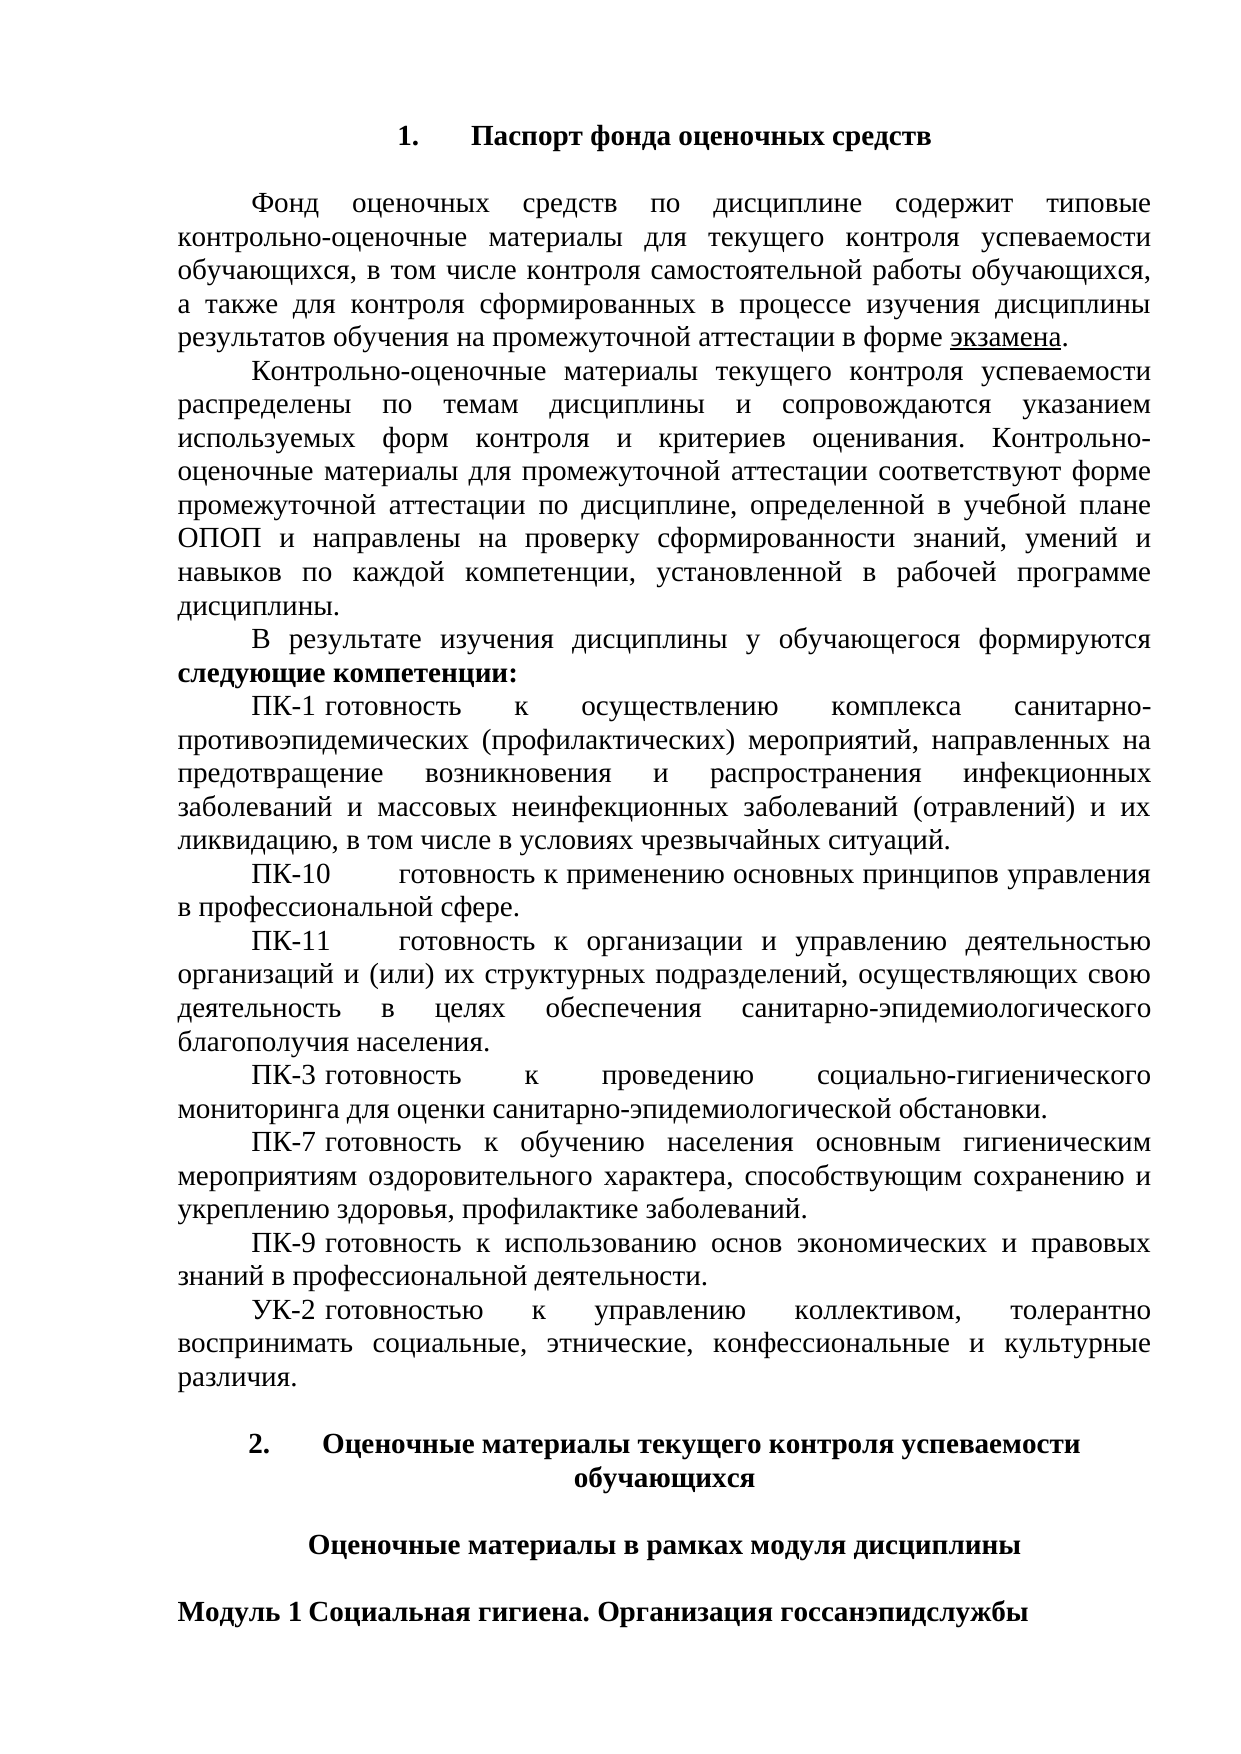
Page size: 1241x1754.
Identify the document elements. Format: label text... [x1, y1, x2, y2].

list Контрольно-оценочные материалы текущего контроля успеваемости распределены по темам дисциплины и сопровождаются указанием используемых форм контроля и критериев оценивания. Контрольно-оценочные материалы для промежуточной аттестации соответствуют форме промежуточной аттестации по дисциплине, определенной в учебной плане ОПОП и направлены на проверку сформированности знаний, умений и навыков по каждой компетенции, установленной в рабочей программе дисциплины. [177, 353, 1152, 621]
list ПК-7 готовность к обучению населения основным гигиеническим мероприятиям оздоровительного характера, способствующим сохранению и укреплению здоровья, профилактике заболеваний. [177, 1124, 1152, 1225]
list Модуль 1 Социальная гигиена. Организация госсанэпидслужбы [177, 1594, 1152, 1627]
list ПК-11 готовность к организации и управлению деятельностью организаций и (или) их структурных подразделений, осуществляющих свою деятельность в целях обеспечения санитарно-эпидемиологического благополучия населения. [177, 923, 1152, 1057]
list Оценочные материалы в рамках модуля дисциплины [177, 1527, 1152, 1560]
list Оценочные материалы текущего контроля успеваемости обучающихся [177, 1426, 1152, 1493]
list ПК-9 готовность к использованию основ экономических и правовых знаний в профессиональной деятельности. [177, 1225, 1152, 1292]
list ПК-10 готовность к применению основных принципов управления в профессиональной сфере. [177, 856, 1152, 923]
list ПК-1 готовность к осуществлению комплекса санитарно-противоэпидемических (профилактических) мероприятий, направленных на предотвращение возникновения и распространения инфекционных заболеваний и массовых неинфекционных заболеваний (отравлений) и их ликвидацию, в том числе в условиях чрезвычайных ситуаций. [177, 688, 1152, 856]
list Паспорт фонда оценочных средств [177, 118, 1152, 152]
list ПК-3 готовность к проведению социально-гигиенического мониторинга для оценки санитарно-эпидемиологической обстановки. [177, 1057, 1152, 1124]
list В результате изучения дисциплины у обучающегося формируются следующие компетенции: [177, 621, 1152, 688]
list Фонд оценочных средств по дисциплине содержит типовые контрольно-оценочные материалы для текущего контроля успеваемости обучающихся, в том числе контроля самостоятельной работы обучающихся, а также для контроля сформированных в процессе изучения дисциплины результатов обучения на промежуточной аттестации в форме экзамена. [177, 185, 1152, 353]
list УК-2 готовностью к управлению коллективом, толерантно воспринимать социальные, этнические, конфессиональные и культурные различия. [177, 1292, 1152, 1393]
